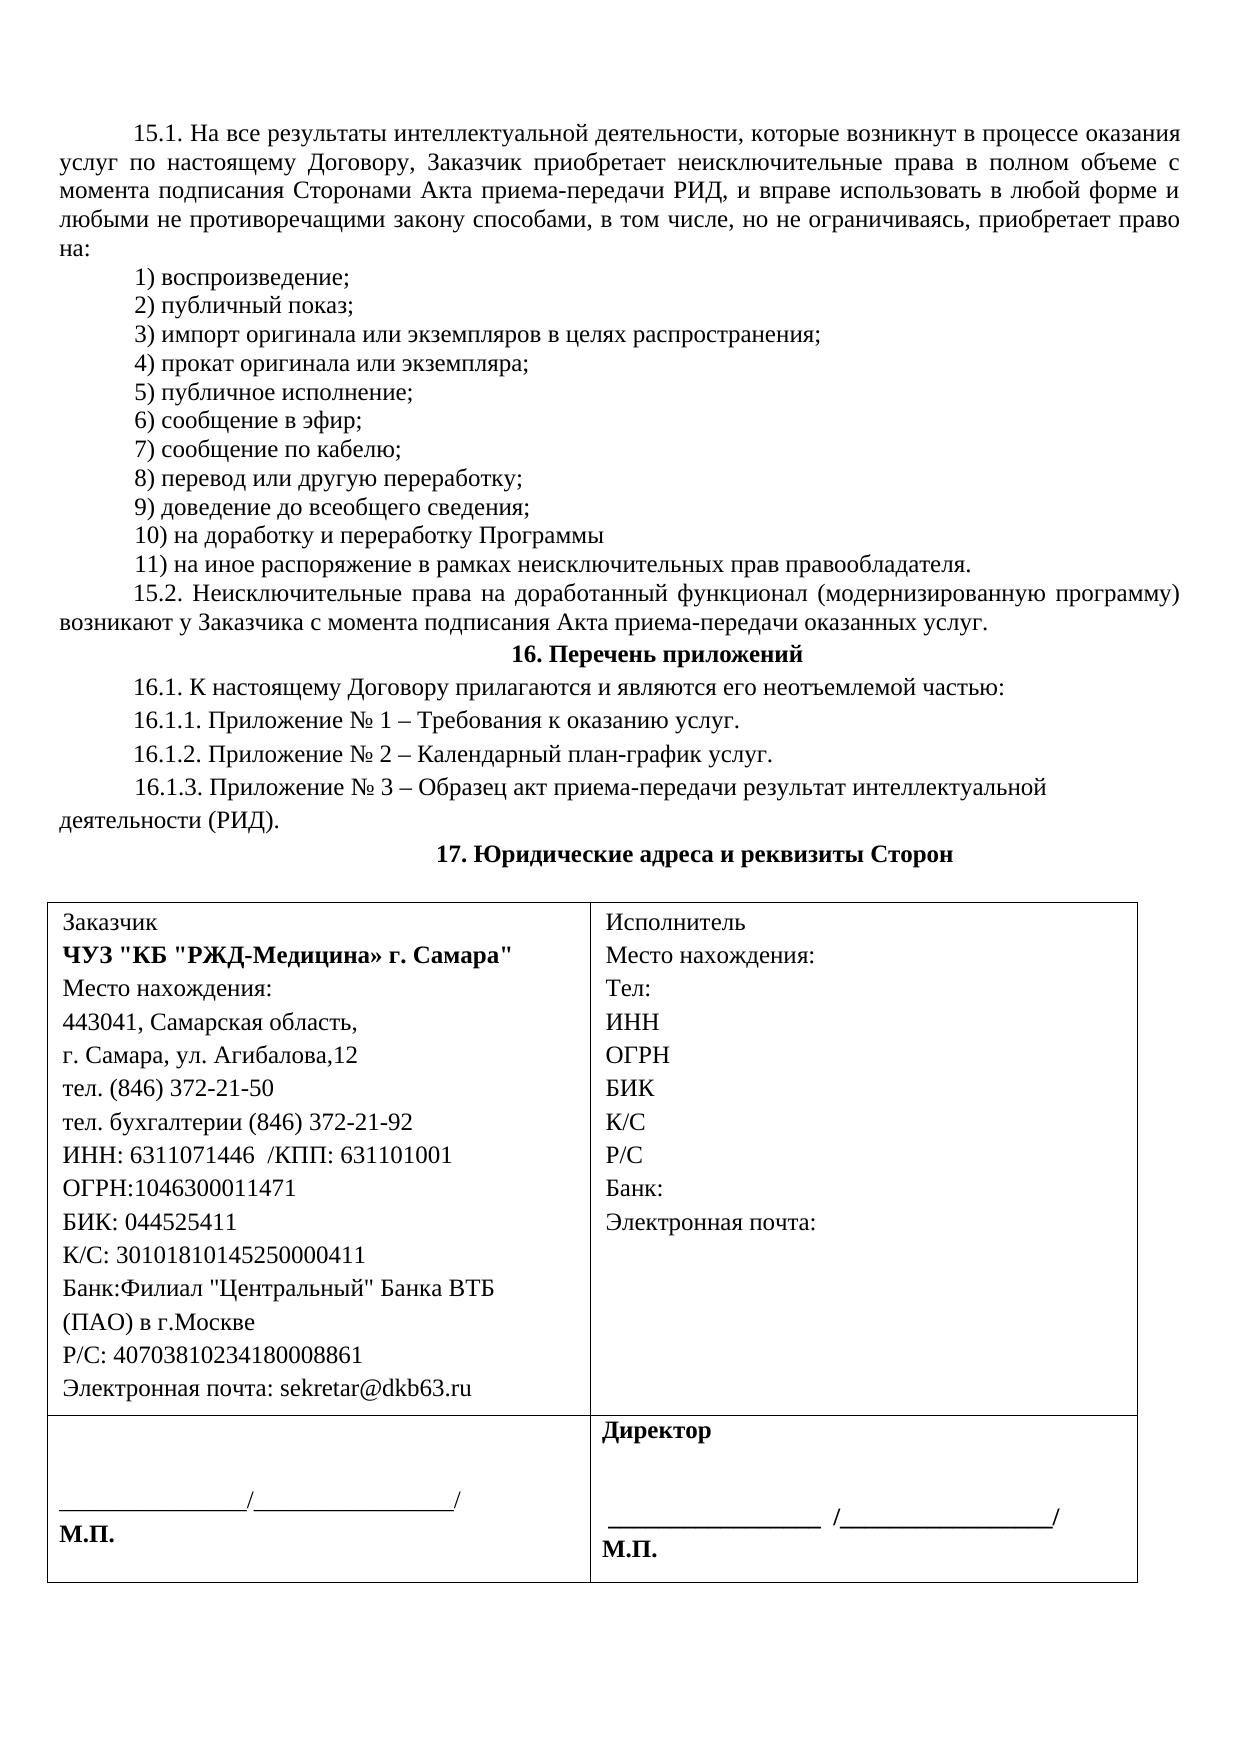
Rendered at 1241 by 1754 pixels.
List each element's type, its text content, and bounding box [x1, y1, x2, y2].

subtitle 16. Перечень приложений [59, 636, 1181, 669]
text 2) публичный показ; [59, 291, 1137, 319]
table_header Заказчик ЧУЗ "КБ "РЖД-Медицина» г. Самара" Место нахождения: 443041, Самарская область, г. Самара, ул. Агибалова,12 тел. (846) 372-21-50 тел. бухгалтерии (846) 372-21-92 ИНН: 6311071446 /КПП: 631101001 ОГРН:1046300011471 БИК: 044525411 К/С: 30101810145250000411 Банк:Филиал "Центральный" Банка ВТБ (ПАО) в г.Москве Р/С: 40703810234180008861 Электронная почта: sekretar@dkb63.ru [48, 903, 590, 1414]
text 11) на иное распоряжение в рамках неисключительных прав правообладателя. [59, 549, 1137, 578]
text 3) импорт оригинала или экземпляров в целях распространения; [59, 319, 1137, 348]
table_header Исполнитель Место нахождения: Тел: ИНН ОГРН БИК К/С Р/С Банк: Электронная почта: [591, 903, 1137, 1414]
text 6) сообщение в эфир; [59, 406, 1137, 434]
text 16.1.3. Приложение № 3 – Образец акт приема-передачи результат интеллектуальной деятельности (РИД). [59, 769, 1181, 836]
text 16.1. К настоящему Договору прилагаются и являются его неотъемлемой частью: [59, 669, 1181, 702]
text 8) перевод или другую переработку; [59, 463, 1137, 492]
text 7) сообщение по кабелю; [59, 434, 1137, 463]
text 1) воспроизведение; [59, 262, 1137, 291]
text 16.1.1. Приложение № 1 – Требования к оказанию услуг. [59, 702, 1181, 736]
subtitle 17. Юридические адреса и реквизиты Сторон [134, 836, 1181, 869]
text 4) прокат оригинала или экземпляра; [59, 348, 1137, 377]
table_cell _______________/________________/ М.П. [48, 1416, 590, 1582]
text 9) доведение до всеобщего сведения; [59, 492, 1137, 521]
text 15.2. Неисключительные права на доработанный функционал (модернизированную программу) возникают у Заказчика с момента подписания Акта приема-передачи оказанных услуг. [59, 578, 1181, 636]
text 5) публичное исполнение; [59, 377, 1137, 406]
table_cell Директор _________________ /_________________/ М.П. [591, 1416, 1137, 1582]
text 10) на доработку и переработку Программы [59, 521, 1137, 549]
text 15.1. На все результаты интеллектуальной деятельности, которые возникнут в процессе оказания услуг по настоящему Договору, Заказчик приобретает неисключительные права в полном объеме с момента подписания Сторонами Акта приема-передачи РИД, и вправе использовать в любой форме и любыми не противоречащими закону способами, в том числе, но не ограничиваясь, приобретает право на: [59, 118, 1181, 262]
text 16.1.2. Приложение № 2 – Календарный план-график услуг. [59, 736, 1181, 769]
